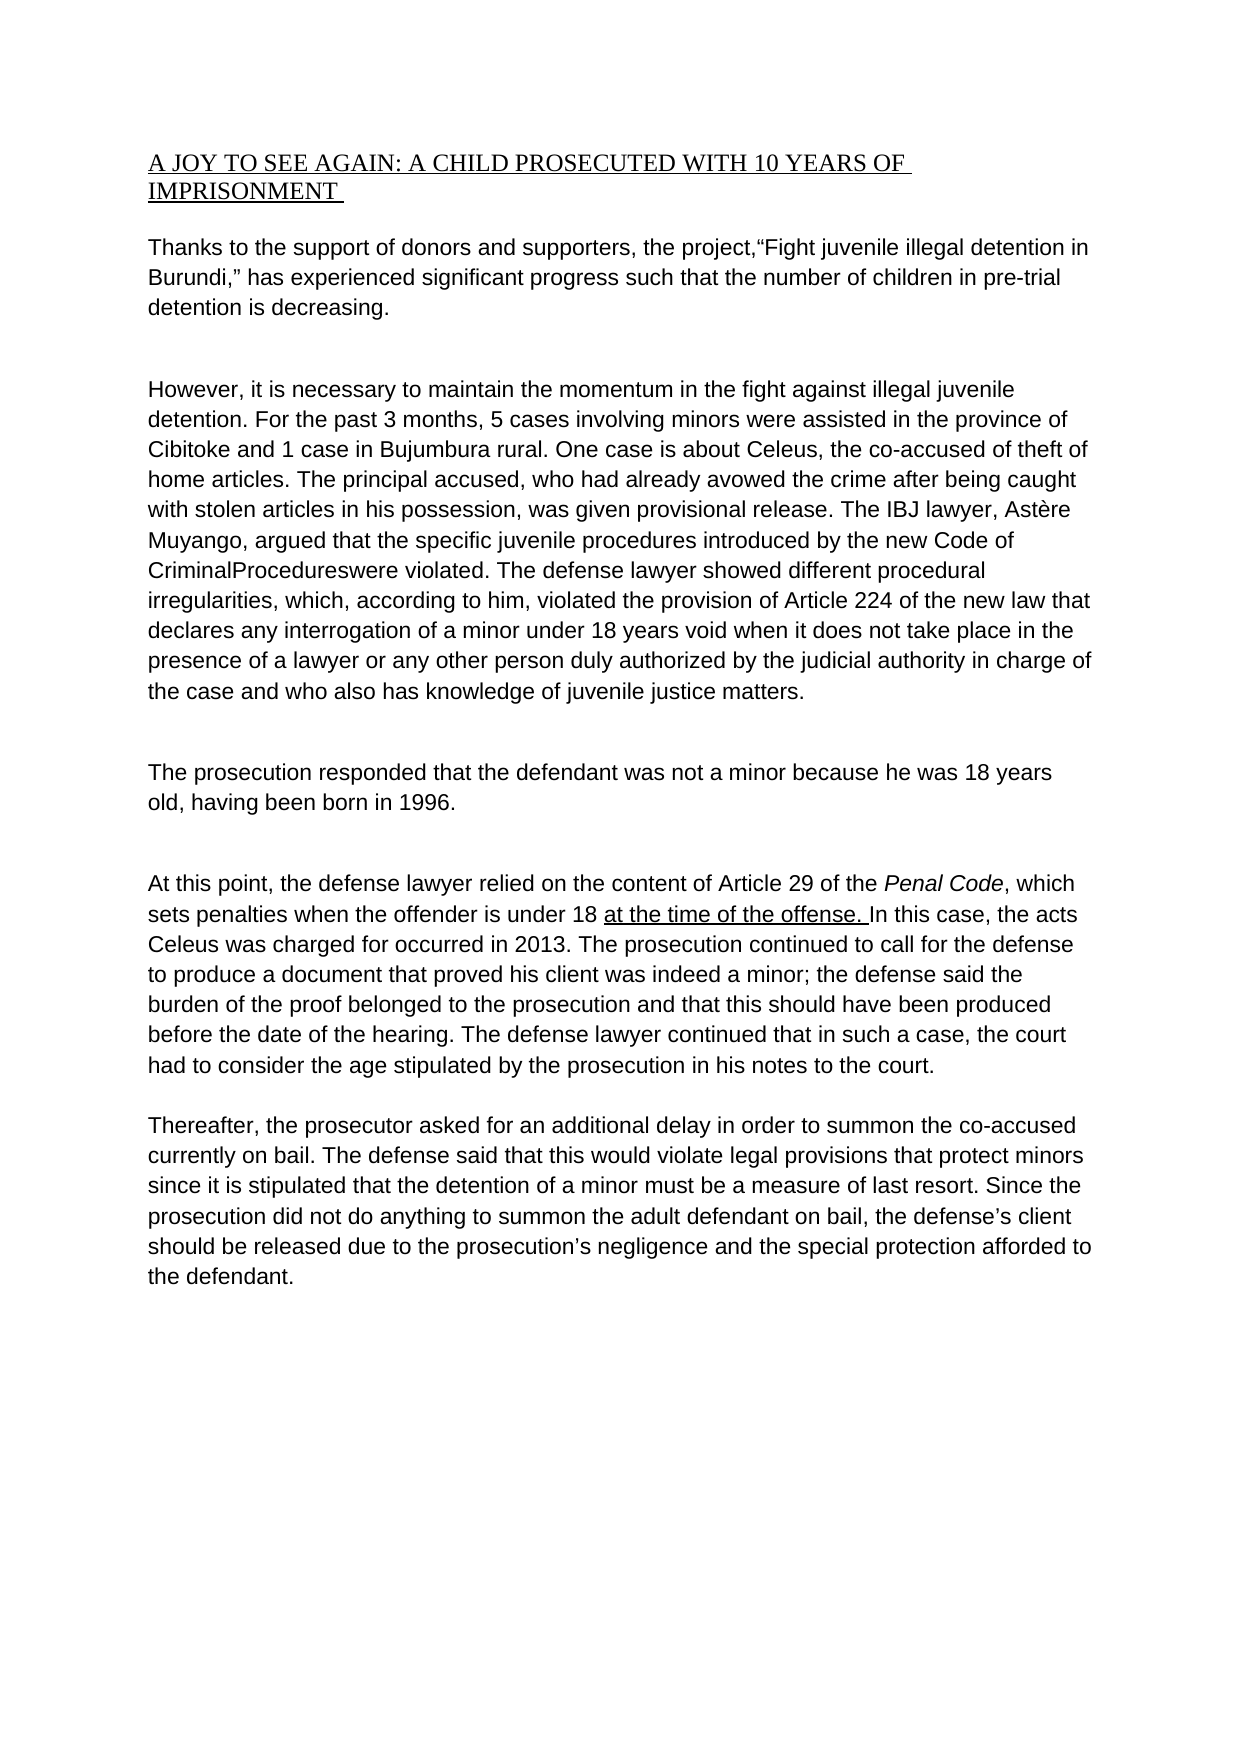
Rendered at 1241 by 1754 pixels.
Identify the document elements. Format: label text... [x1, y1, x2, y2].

text The prosecution responded that the defendant was not a minor because he was 18 years old, having been born in 1996. [148, 729, 1093, 815]
text However, it is necessary to maintain the momentum in the fight against illegal juvenile detention. For the past 3 months, 5 cases involving minors were assisted in the province of Cibitoke and 1 case in Bujumbura rural. One case is about Celeus, the co-accused of theft of home articles. The principal accused, who had already avowed the crime after being caught with stolen articles in his possession, was given provisional release. The IBJ lawyer, Astère Muyango, argued that the specific juvenile procedures introduced by the new Code of CriminalProcedureswere violated. The defense lawyer showed different procedural irregularities, which, according to him, violated the provision of Article 224 of the new law that declares any interrogation of a minor under 18 years void when it does not take place in the presence of a lawyer or any other person duly authorized by the judicial authority in charge of the case and who also has knowledge of juvenile justice matters. [148, 345, 1093, 704]
text Thanks to the support of donors and supporters, the project,“Fight juvenile illegal detention in Burundi,” has experienced significant progress such that the number of children in pre-trial detention is decreasing. [148, 234, 1093, 321]
text A JOY TO SEE AGAIN: A CHILD PROSECUTED WITH 10 YEARS OF IMPRISONMENT [148, 148, 1093, 205]
text At this point, the defense lawyer relied on the content of Article 29 of the Penal Code, which sets penalties when the offender is under 18 at the time of the offense. In this case, the acts Celeus was charged for occurred in 2013. The prosecution continued to call for the defense to produce a document that proved his client was indeed a minor; the defense said the burden of the proof belonged to the prosecution and that this should have been produced before the date of the hearing. The defense lawyer continued that in such a case, the court had to consider the age stipulated by the prosecution in his notes to the court. Thereafter, the prosecutor asked for an additional delay in order to summon the co-accused currently on bail. The defense said that this would violate legal provisions that protect minors since it is stipulated that the detention of a minor must be a measure of last resort. Since the prosecution did not do anything to summon the adult defendant on bail, the defense’s client should be released due to the prosecution’s negligence and the special protection afforded to the defendant. [148, 840, 1093, 1289]
